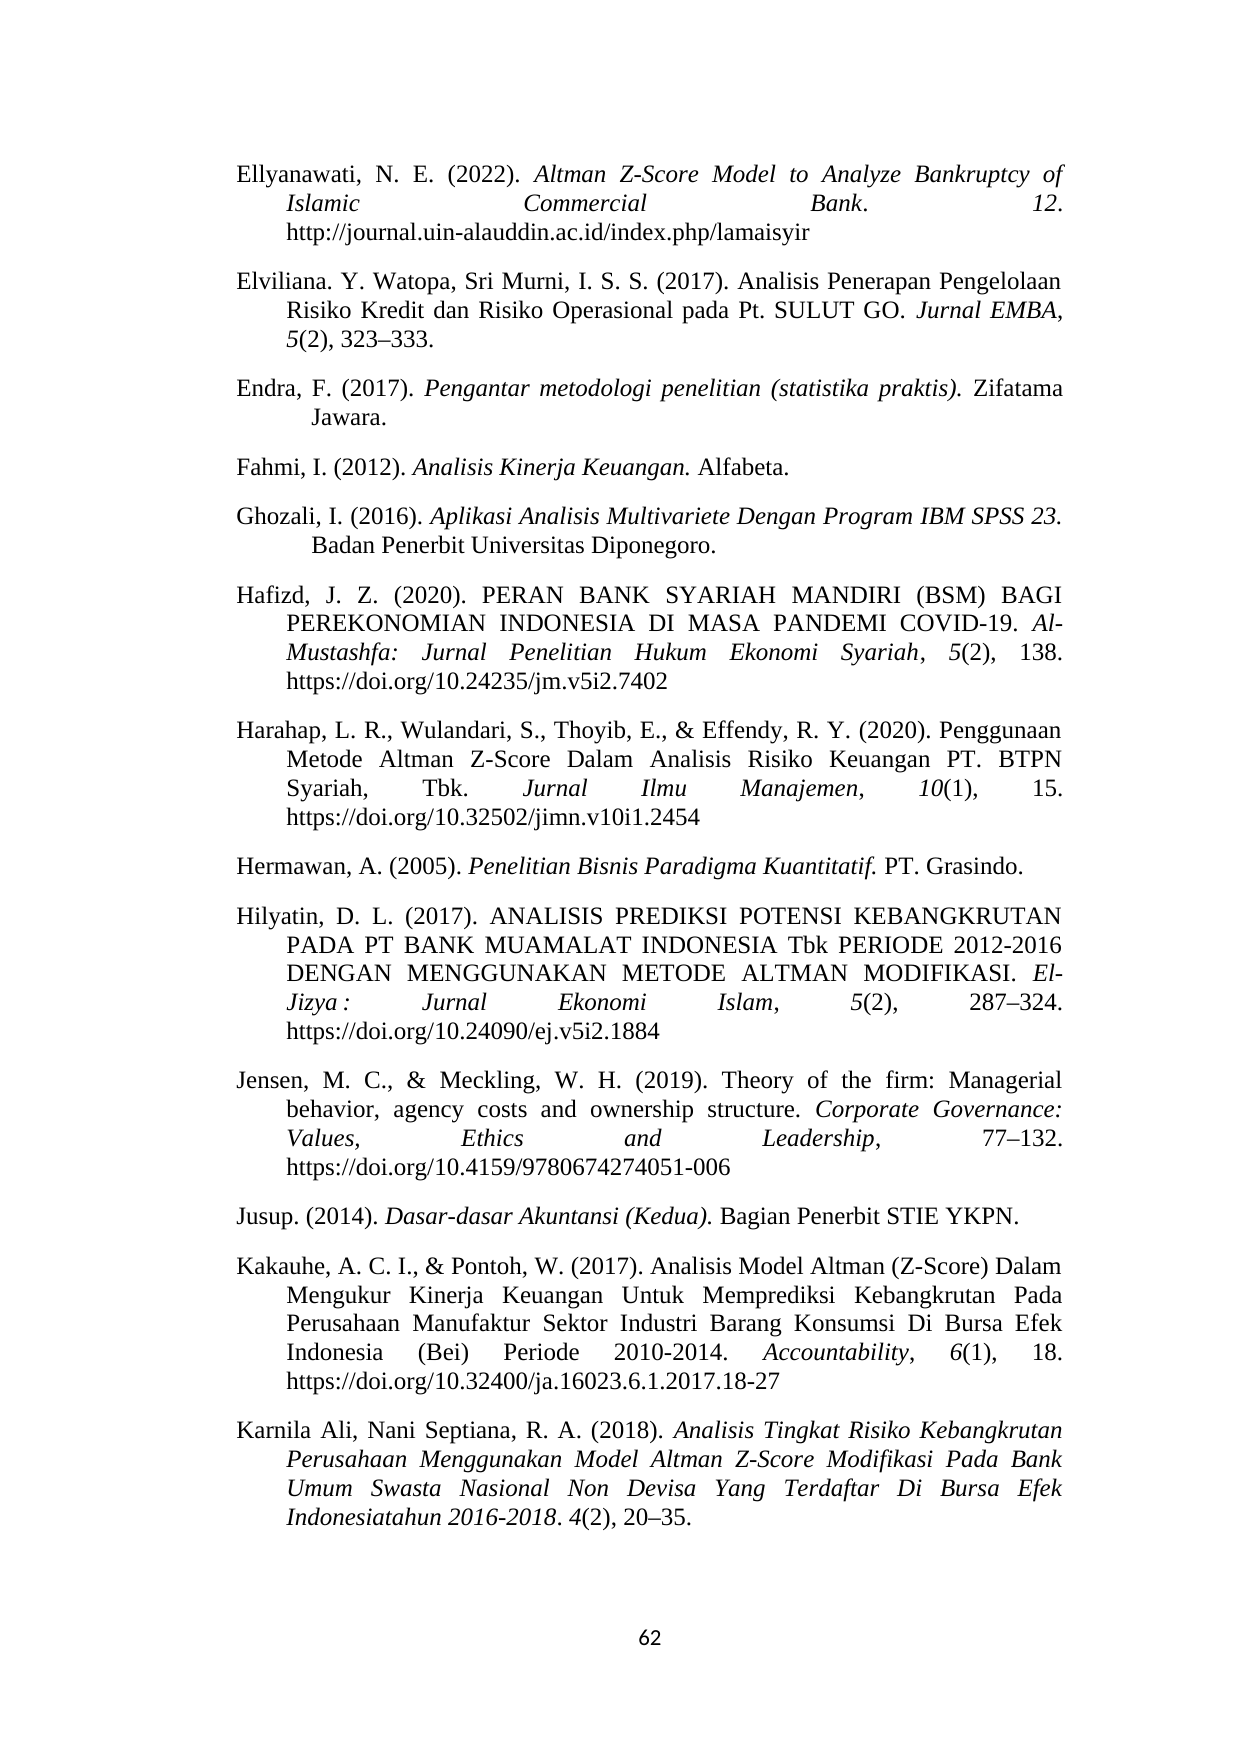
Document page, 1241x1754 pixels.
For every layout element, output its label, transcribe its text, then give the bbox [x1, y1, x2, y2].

text Harahap, L. R., Wulandari, S., Thoyib, E., & Effendy, R. Y. (2020). Penggunaan Metode Altman Z-Score Dalam Analisis Risiko Keuangan PT. BTPN Syariah, Tbk. Jurnal Ilmu Manajemen, 10(1), 15. https://doi.org/10.32502/jimn.v10i1.2454 [236, 716, 1063, 831]
text Jensen, M. C., & Meckling, W. H. (2019). Theory of the firm: Managerial behavior, agency costs and ownership structure. Corporate Governance: Values, Ethics and Leadership, 77–132. https://doi.org/10.4159/9780674274051-006 [236, 1066, 1063, 1181]
text Kakauhe, A. C. I., & Pontoh, W. (2017). Analisis Model Altman (Z-Score) Dalam Mengukur Kinerja Keuangan Untuk Memprediksi Kebangkrutan Pada Perusahaan Manufaktur Sektor Industri Barang Konsumsi Di Bursa Efek Indonesia (Bei) Periode 2010-2014. Accountability, 6(1), 18. https://doi.org/10.32400/ja.16023.6.1.2017.18-27 [236, 1251, 1063, 1395]
text Hafizd, J. Z. (2020). PERAN BANK SYARIAH MANDIRI (BSM) BAGI PEREKONOMIAN INDONESIA DI MASA PANDEMI COVID-19. Al-Mustashfa: Jurnal Penelitian Hukum Ekonomi Syariah, 5(2), 138. https://doi.org/10.24235/jm.v5i2.7402 [236, 580, 1063, 695]
text Endra, F. (2017). Pengantar metodologi penelitian (statistika praktis). Zifatama Jawara. [236, 373, 1063, 431]
text Karnila Ali, Nani Septiana, R. A. (2018). Analisis Tingkat Risiko Kebangkrutan Perusahaan Menggunakan Model Altman Z-Score Modifikasi Pada Bank Umum Swasta Nasional Non Devisa Yang Terdaftar Di Bursa Efek Indonesiatahun 2016-2018. 4(2), 20–35. [236, 1416, 1063, 1531]
text Hilyatin, D. L. (2017). ANALISIS PREDIKSI POTENSI KEBANGKRUTAN PADA PT BANK MUAMALAT INDONESIA Tbk PERIODE 2012-2016 DENGAN MENGGUNAKAN METODE ALTMAN MODIFIKASI. El-Jizya : Jurnal Ekonomi Islam, 5(2), 287–324. https://doi.org/10.24090/ej.v5i2.1884 [236, 901, 1063, 1045]
text Ghozali, I. (2016). Aplikasi Analisis Multivariete Dengan Program IBM SPSS 23. Badan Penerbit Universitas Diponegoro. [236, 501, 1063, 559]
text Elviliana. Y. Watopa, Sri Murni, I. S. S. (2017). Analisis Penerapan Pengelolaan Risiko Kredit dan Risiko Operasional pada Pt. SULUT GO. Jurnal EMBA, 5(2), 323–333. [236, 266, 1063, 353]
text Hermawan, A. (2005). Penelitian Bisnis Paradigma Kuantitatif. PT. Grasindo. [236, 851, 1063, 880]
text Fahmi, I. (2012). Analisis Kinerja Keuangan. Alfabeta. [236, 452, 1063, 481]
text Jusup. (2014). Dasar-dasar Akuntansi (Kedua). Bagian Penerbit STIE YKPN. [236, 1201, 1063, 1230]
text Ellyanawati, N. E. (2022). Altman Z-Score Model to Analyze Bankruptcy of Islamic Commercial Bank. 12. http://journal.uin-alauddin.ac.id/index.php/lamaisyir [236, 159, 1063, 246]
